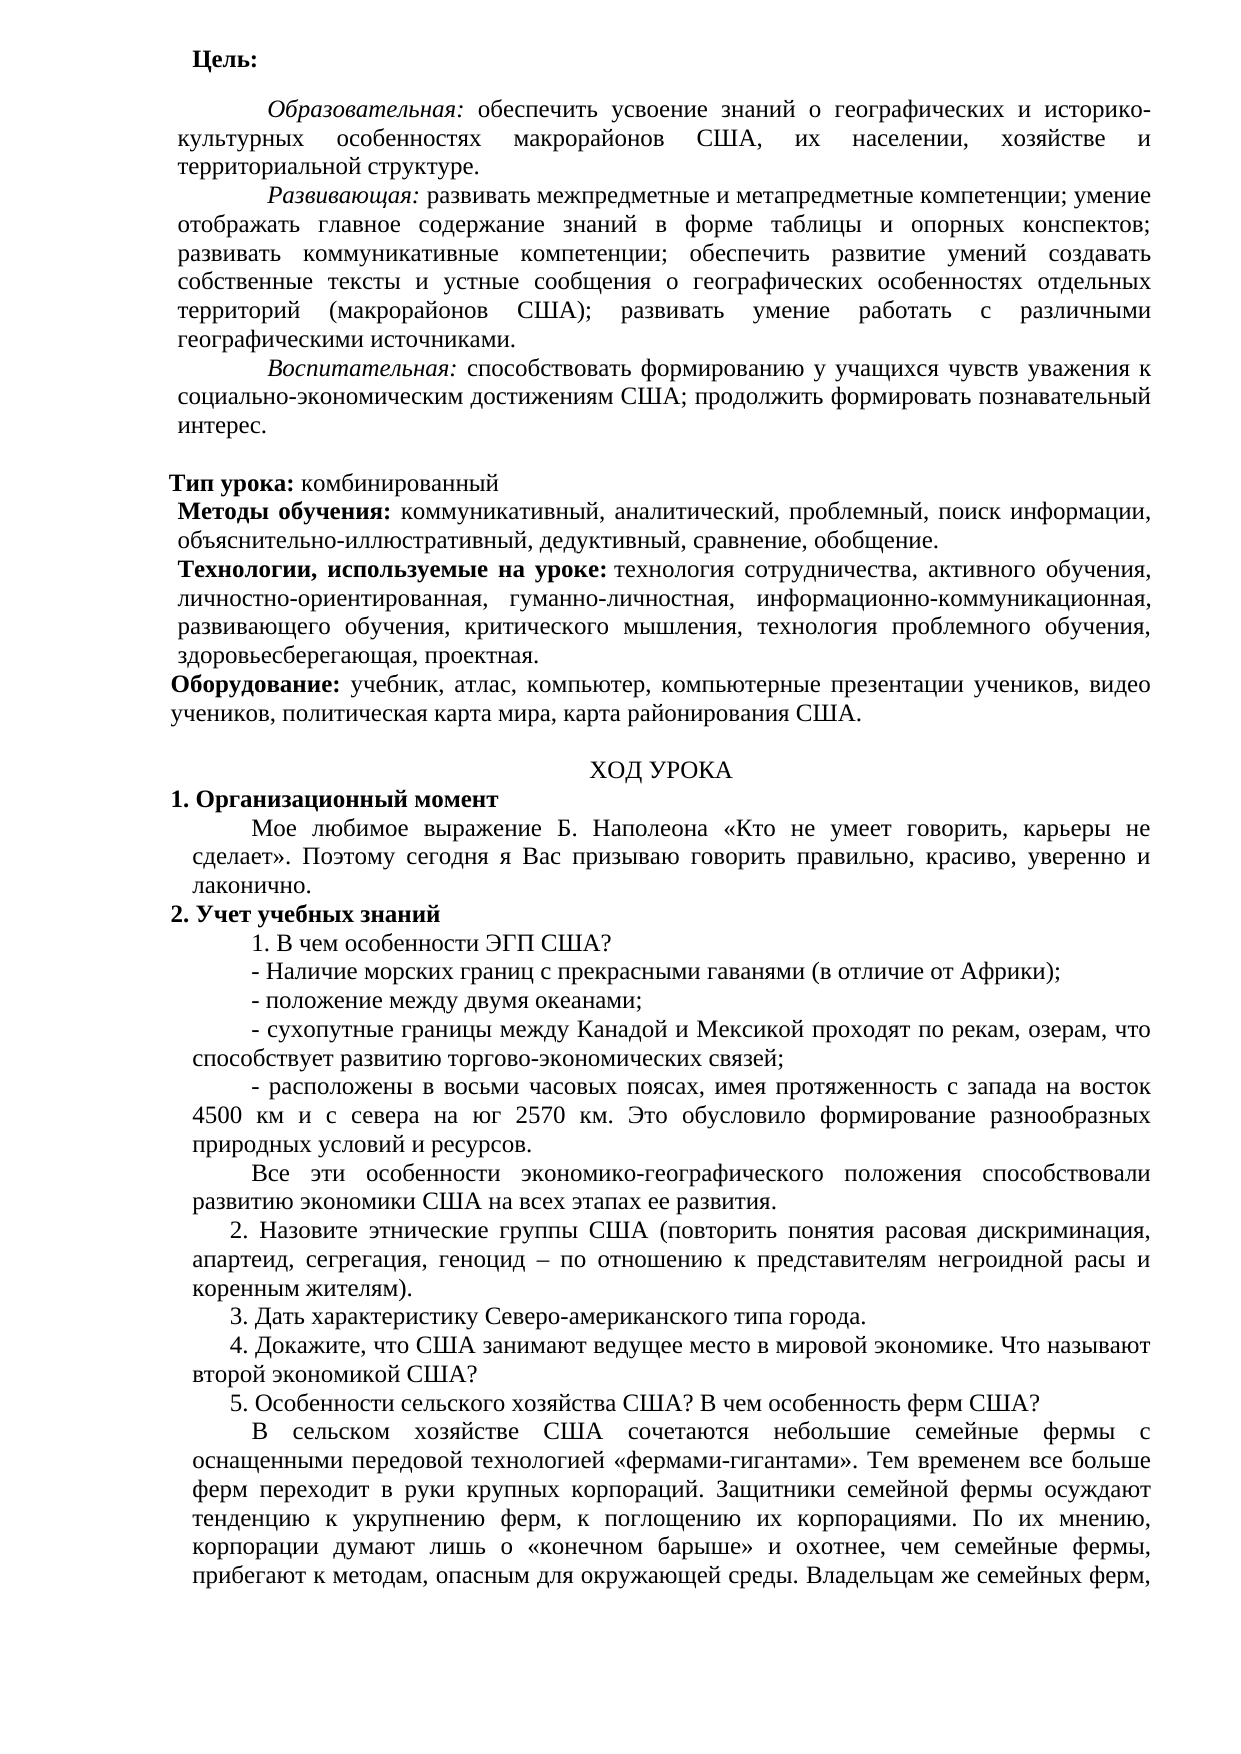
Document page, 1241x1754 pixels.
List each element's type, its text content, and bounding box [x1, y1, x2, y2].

text - положение между двумя океанами; [192, 985, 1152, 1014]
text Воспитательная: способствовать формированию у учащихся чувств уважения к социально-экономическим достижениям США; продолжить формировать познавательный интерес. [177, 353, 1152, 439]
text 5. Особенности сельского хозяйства США? В чем особенность ферм США? [192, 1388, 1152, 1416]
text - сухопутные границы между Канадой и Мексикой проходят по рекам, озерам, что способствует развитию торгово-экономических связей; [192, 1014, 1152, 1071]
text Тип урока: комбинированный [162, 468, 1152, 496]
text 1. В чем особенности ЭГП США? [192, 928, 1152, 956]
text Образовательная: обеспечить усвоение знаний о географических и историко-культурных особенностях макрорайонов США, их населении, хозяйстве и территориальной структуре. [177, 94, 1152, 180]
text ХОД УРОКА [170, 755, 1152, 784]
text - Наличие морских границ с прекрасными гаванями (в отличие от Африки); [192, 956, 1152, 985]
text 2. Учет учебных знаний [170, 899, 1152, 928]
text 2. Назовите этнические группы США (повторить понятия расовая дискриминация, апартеид, сегрегация, геноцид – по отношению к представителям негроидной расы и коренным жителям). [192, 1215, 1152, 1301]
text Мое любимое выражение Б. Наполеона «Кто не умеет говорить, карьеры не сделает». Поэтому сегодня я Вас призываю говорить правильно, красиво, уверенно и лаконично. [192, 813, 1152, 899]
text 1. Организационный момент [170, 784, 1152, 813]
text - расположены в восьми часовых поясах, имея протяженность с запада на восток 4500 км и с севера на юг 2570 км. Это обусловило формирование разнообразных природных условий и ресурсов. [192, 1071, 1152, 1158]
text Все эти особенности экономико-географического положения способствовали развитию экономики США на всех этапах ее развития. [192, 1158, 1152, 1215]
text 4. Докажите, что США занимают ведущее место в мировой экономике. Что называют второй экономикой США? [192, 1330, 1152, 1388]
list Развивающая: развивать межпредметные и метапредметные компетенции; умение отображать главное содержание знаний в форме таблицы и опорных конспектов; развивать коммуникативные компетенции; обеспечить развитие умений создавать собственные тексты и устные сообщения о географических особенностях отдельных территорий (макрорайонов США); развивать умение работать с различными географическими источниками. [177, 180, 1152, 353]
text Методы обучения: коммуникативный, аналитический, проблемный, поиск информации, объяснительно-иллюстративный, дедуктивный, сравнение, обобщение. [177, 496, 1152, 554]
text Цель: [192, 44, 1152, 73]
text 3. Дать характеристику Северо-американского типа города. [192, 1301, 1152, 1330]
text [192, 1416, 1152, 1589]
text Оборудование: учебник, атлас, компьютер, компьютерные презентации учеников, видео учеников, политическая карта мира, карта районирования США. [170, 669, 1152, 726]
text Технологии, используемые на уроке: технология сотрудничества, активного обучения, личностно-ориентированная, гуманно-личностная, информационно-коммуникационная, развивающего обучения, критического мышления, технология проблемного обучения, здоровьесберегающая, проектная. [177, 554, 1152, 669]
